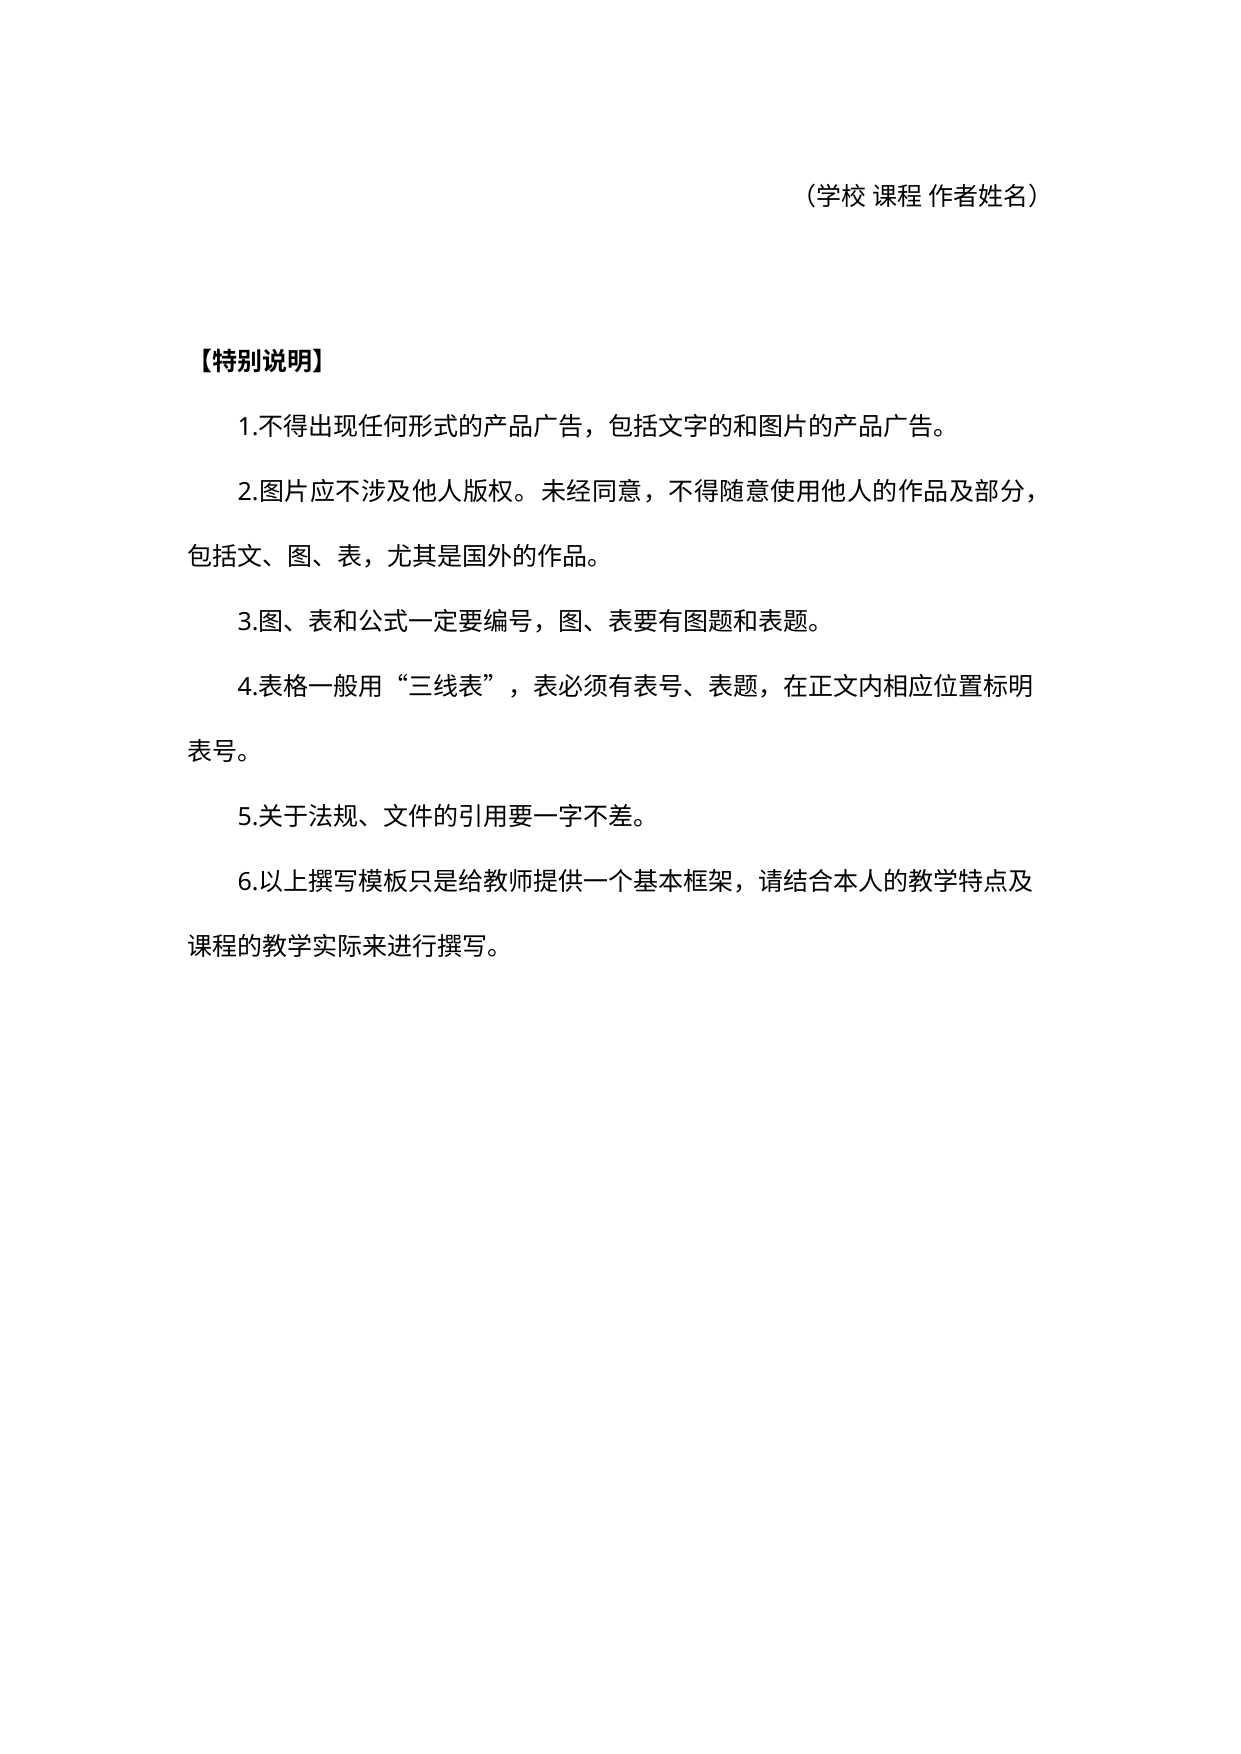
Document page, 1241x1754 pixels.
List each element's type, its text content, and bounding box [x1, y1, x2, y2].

text 3.图、表和公式一定要编号，图、表要有图题和表题。 [187, 587, 1053, 652]
text 【特别说明】 [187, 327, 1053, 392]
text （学校 课程 作者姓名） [187, 162, 1053, 227]
text 2.图片应不涉及他人版权。未经同意，不得随意使用他人的作品及部分，包括文、图、表，尤其是国外的作品。 [187, 457, 1053, 587]
text 5.关于法规、文件的引用要一字不差。 [187, 782, 1053, 847]
text 1.不得出现任何形式的产品广告，包括文字的和图片的产品广告。 [187, 392, 1053, 457]
text 4.表格一般用“三线表”，表必须有表号、表题，在正文内相应位置标明表号。 [187, 652, 1053, 782]
text 6.以上撰写模板只是给教师提供一个基本框架，请结合本人的教学特点及课程的教学实际来进行撰写。 [187, 847, 1053, 977]
